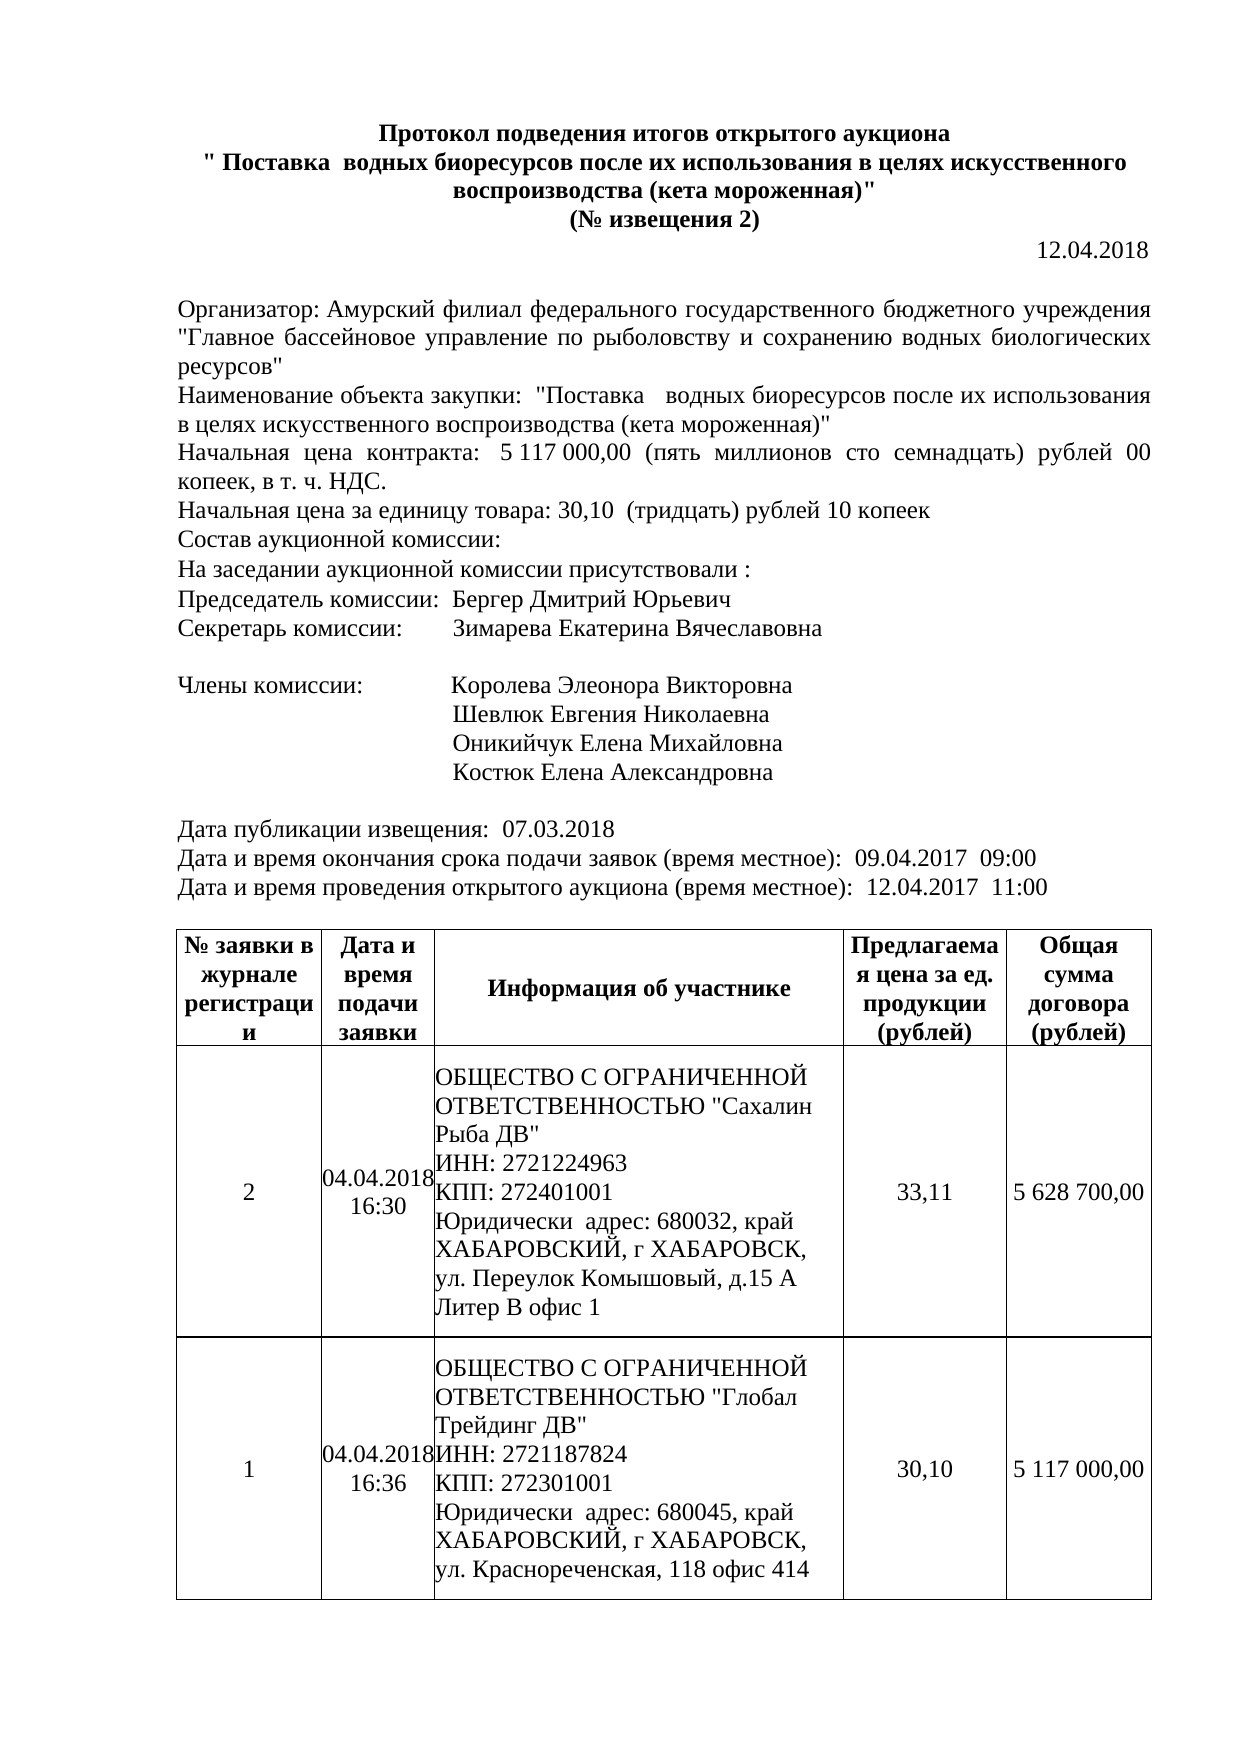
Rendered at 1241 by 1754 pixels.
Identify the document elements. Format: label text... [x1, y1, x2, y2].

table_cell 5 628 700,00 [1007, 1046, 1151, 1336]
table_header Предлагаемая цена за ед. продукции (рублей) [844, 930, 1006, 1045]
text Наименование объекта закупки: "Поставка водных биоресурсов после их использования в целях искусственного воспроизводства (кета мороженная)" [177, 380, 1152, 437]
text Костюк Елена Александровна [177, 757, 1152, 786]
table_cell 30,10 [844, 1338, 1006, 1599]
text Члены комиссии: Королева Элеонора Викторовна [177, 671, 1152, 699]
table_cell 04.04.2018 16:36 [322, 1338, 434, 1599]
text Дата и время проведения открытого аукциона (время местное): 12.04.2017 11:00 [177, 872, 1152, 901]
table_cell ОБЩЕСТВО С ОГРАНИЧЕННОЙ ОТВЕТСТВЕННОСТЬЮ "Сахалин Рыба ДВ" ИНН: 2721224963 КПП: 272401001 Юридически адрес: 680032, край ХАБАРОВСКИЙ, г ХАБАРОВСК, ул. Переулок Комышовый, д.15 А Литер В офис 1 [435, 1046, 843, 1336]
table_header Информация об участнике [435, 930, 843, 1045]
table_cell 33,11 [844, 1046, 1006, 1336]
table_cell ОБЩЕСТВО С ОГРАНИЧЕННОЙ ОТВЕТСТВЕННОСТЬЮ "Глобал Трейдинг ДВ" ИНН: 2721187824 КПП: 272301001 Юридически адрес: 680045, край ХАБАРОВСКИЙ, г ХАБАРОВСК, ул. Краснореченская, 118 офис 414 [435, 1338, 843, 1599]
table_cell 5 117 000,00 [1007, 1338, 1151, 1599]
table_cell 1 [177, 1338, 321, 1599]
text (№ извещения 2) [177, 204, 1152, 233]
table_cell 04.04.2018 16:30 [322, 1046, 434, 1336]
text Протокол подведения итогов открытого аукциона [177, 118, 1152, 147]
text Шевлюк Евгения Николаевна [177, 699, 1152, 728]
text Дата публикации извещения: 07.03.2018 [177, 814, 1152, 843]
text Начальная цена контракта: 5 117 000,00 (пять миллионов сто семнадцать) рублей 00 копеек, в т. ч. НДС. [177, 437, 1152, 495]
text Начальная цена за единицу товара: 30,10 (тридцать) рублей 10 копеек [177, 495, 1152, 524]
text Секретарь комиссии: Зимарева Екатерина Вячеславовна [177, 613, 1152, 642]
table_header № заявки в журнале регистрации [177, 930, 321, 1045]
text Состав аукционной комиссии: [177, 524, 1152, 552]
text Оникийчук Елена Михайловна [177, 728, 1152, 757]
table_header На заседании аукционной комиссии присутствовали : [176, 553, 1150, 584]
text Председатель комиссии: Бергер Дмитрий Юрьевич [177, 584, 1152, 613]
table_header Общая сумма договора (рублей) [1007, 930, 1151, 1045]
text " Поставка водных биоресурсов после их использования в целях искусственного воспроизводства (кета мороженная)" [177, 147, 1152, 204]
text Организатор: Амурский филиал федерального государственного бюджетного учреждения "Главное бассейновое управление по рыболовству и сохранению водных биологических ресурсов" [177, 294, 1152, 380]
text Дата и время окончания срока подачи заявок (время местное): 09.04.2017 09:00 [177, 843, 1152, 872]
table_header 12.04.2018 [176, 233, 1150, 265]
table_header Дата и время подачи заявки [322, 930, 434, 1045]
table_cell 2 [177, 1046, 321, 1336]
